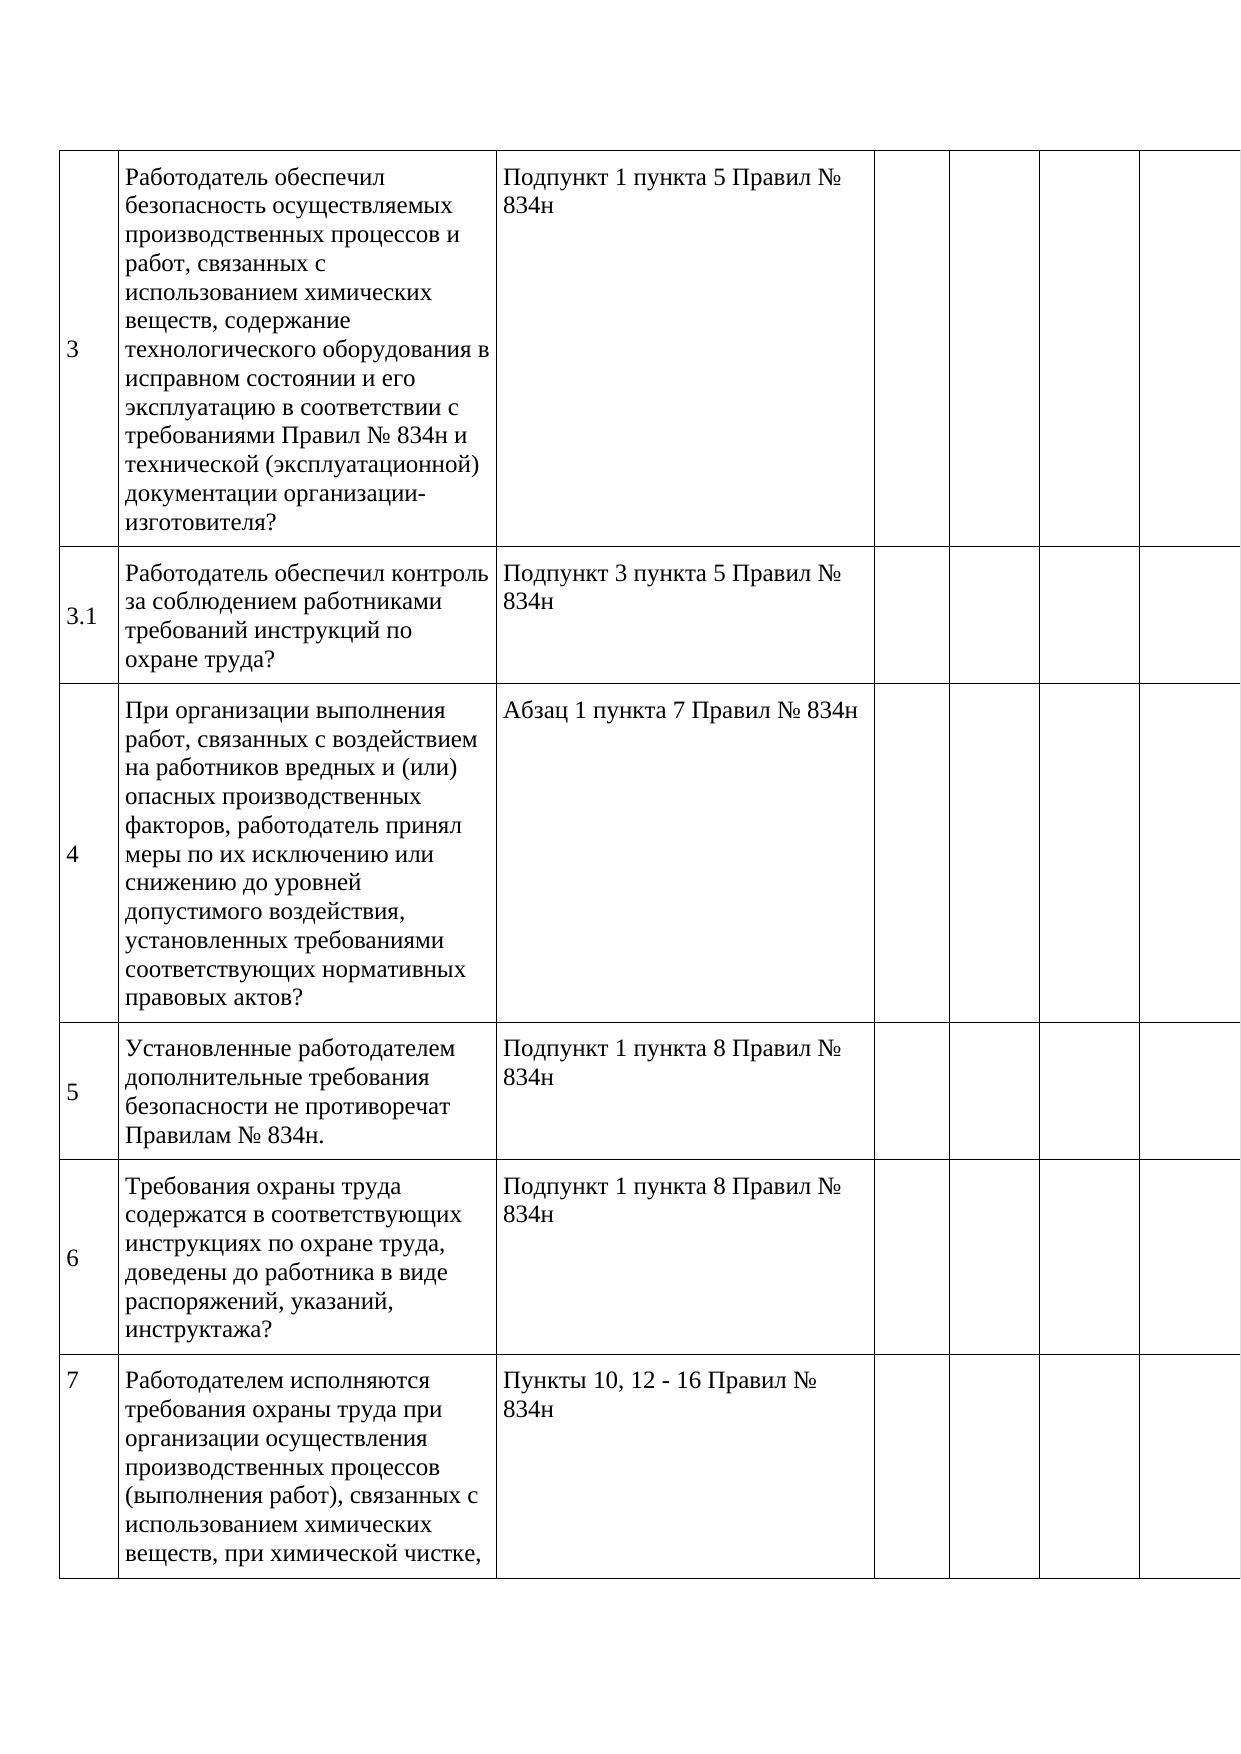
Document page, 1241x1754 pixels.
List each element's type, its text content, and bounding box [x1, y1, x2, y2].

table_cell [950, 151, 1039, 546]
table_cell При организации выполнения работ, связанных с воздействием на работников вредных и (или) опасных производственных факторов, работодатель принял меры по их исключению или снижению до уровней допустимого воздействия, установленных требованиями соответствующих нормативных правовых актов? [119, 684, 496, 1022]
table_cell [1040, 1023, 1139, 1159]
table_cell [1140, 1023, 1240, 1159]
table_cell [1140, 1160, 1240, 1354]
table_cell [875, 1023, 949, 1159]
table_cell Подпункт 1 пункта 8 Правил № 834н [497, 1160, 874, 1354]
table_cell [1140, 547, 1240, 683]
table_cell [950, 547, 1039, 683]
table_cell [875, 1160, 949, 1354]
table_cell [1040, 1160, 1139, 1354]
table_cell [1040, 151, 1139, 546]
table_cell Работодатель обеспечил безопасность осуществляемых производственных процессов и работ, связанных с использованием химических веществ, содержание технологического оборудования в исправном состоянии и его эксплуатацию в соответствии с требованиями Правил № 834н и технической (эксплуатационной) документации организации-изготовителя? [119, 151, 496, 546]
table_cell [497, 1355, 874, 1577]
table_cell Абзац 1 пункта 7 Правил № 834н [497, 684, 874, 1022]
table_cell [1140, 151, 1240, 546]
table_cell Подпункт 1 пункта 8 Правил № 834н [497, 1023, 874, 1159]
table_cell [875, 1355, 949, 1577]
table_cell 7 [60, 1355, 118, 1577]
table_cell [1140, 1355, 1240, 1577]
table_cell [1040, 684, 1139, 1022]
table_cell [875, 547, 949, 683]
table_cell [950, 1023, 1039, 1159]
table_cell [119, 1355, 496, 1577]
table_cell Работодатель обеспечил контроль за соблюдением работниками требований инструкций по охране труда? [119, 547, 496, 683]
table_cell 3 [60, 151, 118, 546]
table_cell Подпункт 3 пункта 5 Правил № 834н [497, 547, 874, 683]
table_cell [1140, 684, 1240, 1022]
table_cell [950, 1355, 1039, 1577]
table_cell Установленные работодателем дополнительные требования безопасности не противоречат Правилам № 834н. [119, 1023, 496, 1159]
table_cell 4 [60, 684, 118, 1022]
table_cell 3.1 [60, 547, 118, 683]
table_cell [950, 1160, 1039, 1354]
table_cell [875, 151, 949, 546]
table_cell [1040, 1355, 1139, 1577]
table_cell 6 [60, 1160, 118, 1354]
table_cell [1040, 547, 1139, 683]
table_cell 5 [60, 1023, 118, 1159]
table_cell [875, 684, 949, 1022]
table_cell Подпункт 1 пункта 5 Правил № 834н [497, 151, 874, 546]
table_cell Требования охраны труда содержатся в соответствующих инструкциях по охране труда, доведены до работника в виде распоряжений, указаний, инструктажа? [119, 1160, 496, 1354]
table_cell [950, 684, 1039, 1022]
